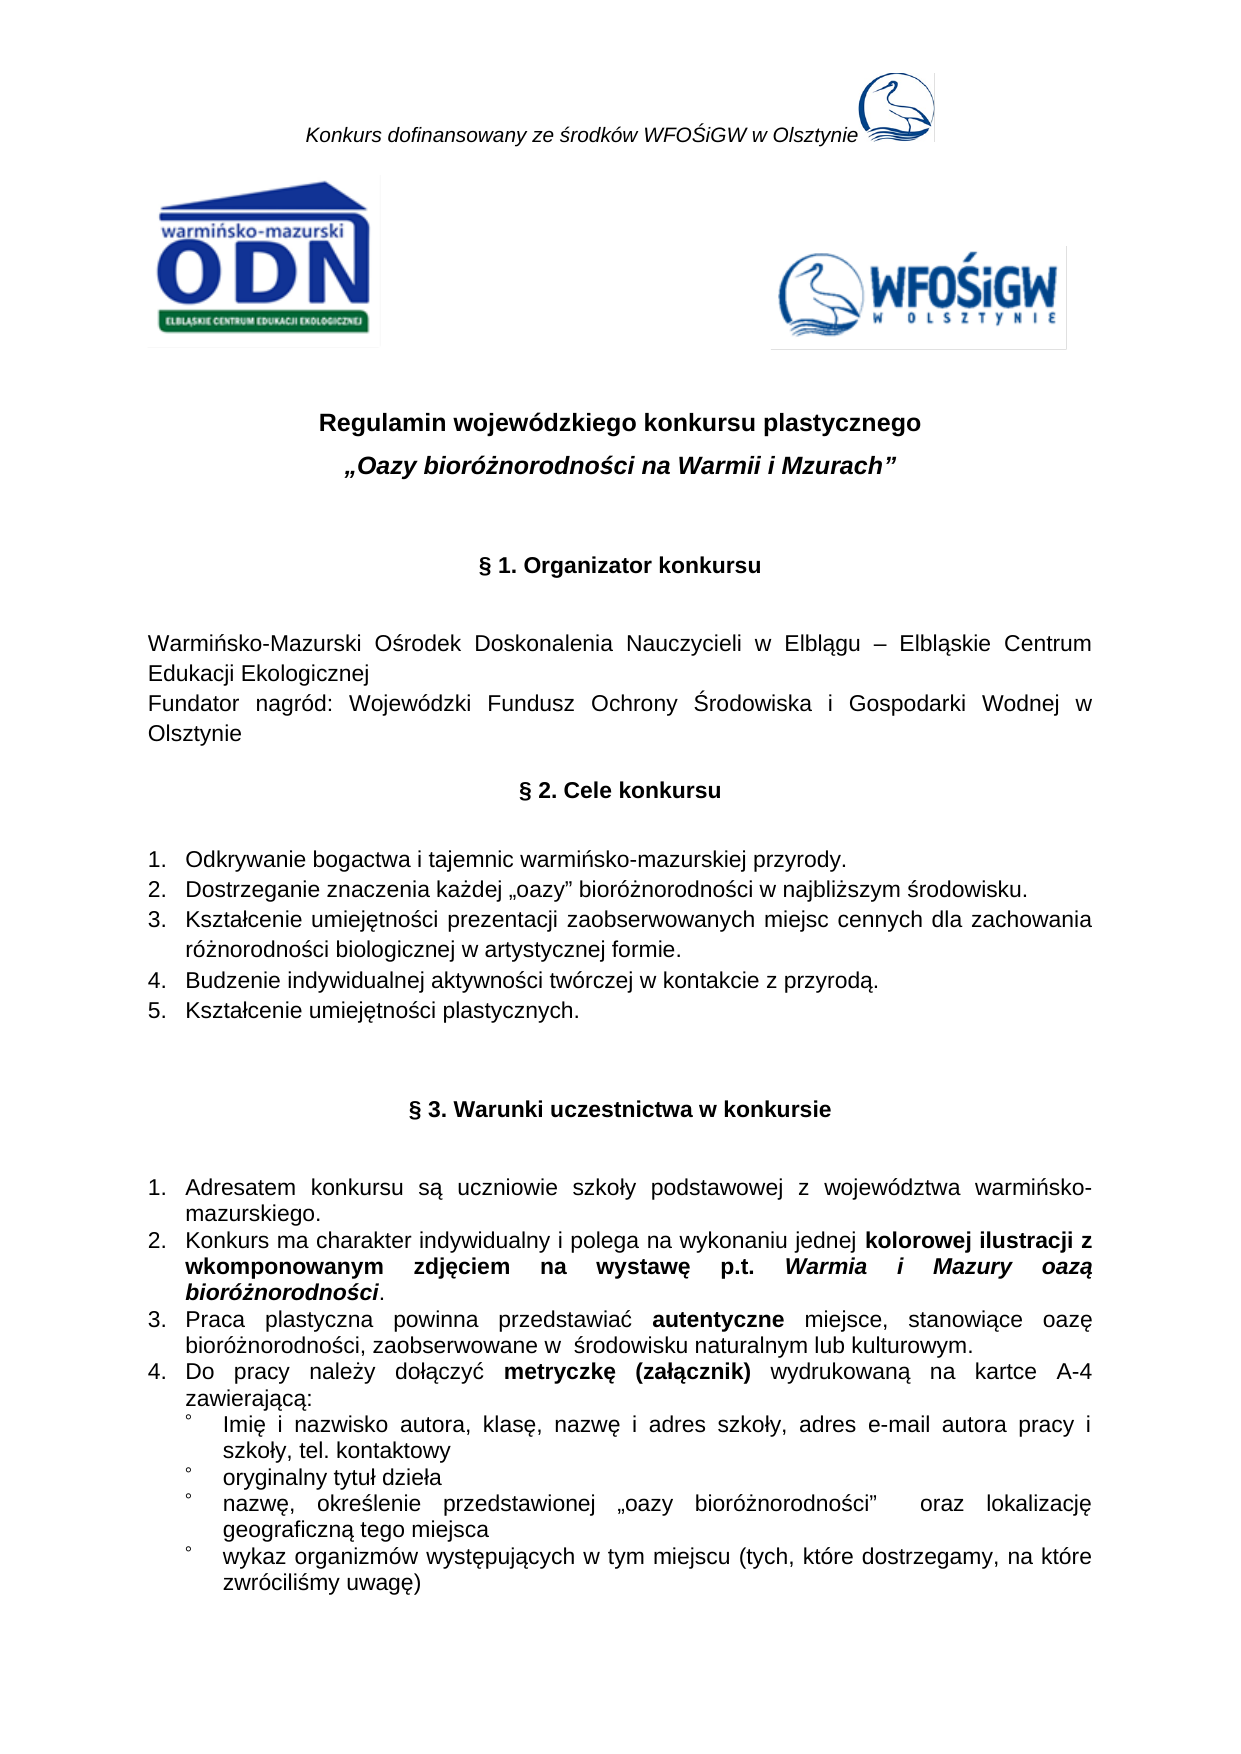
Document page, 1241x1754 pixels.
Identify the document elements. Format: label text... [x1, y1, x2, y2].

list wykaz organizmów występujących w tym miejscu (tych, które dostrzegamy, na które zwróciliśmy uwagę) [185, 1543, 1093, 1596]
list Dostrzeganie znaczenia każdej „oazy” bioróżnorodności w najbliższym środowisku. [148, 876, 1093, 902]
list nazwę, określenie przedstawionej „oazy bioróżnorodności” oraz lokalizację geograficzną tego miejsca [185, 1490, 1093, 1543]
list Kształcenie umiejętności plastycznych. [148, 997, 1093, 1023]
text § 2. Cele konkursu [148, 777, 1093, 803]
picture [770, 246, 1068, 351]
list Praca plastyczna powinna przedstawiać autentyczne miejsce, stanowiące oazę bioróżnorodności, zaobserwowane w środowisku naturalnym lub kulturowym. [148, 1306, 1093, 1358]
list Adresatem konkursu są uczniowie szkoły podstawowej z województwa warmińsko-mazurskiego. [148, 1174, 1093, 1227]
list Do pracy należy dołączyć metryczkę (załącznik) wydrukowaną na kartce A-4 zawierającą: [148, 1358, 1093, 1411]
list Budzenie indywidualnej aktywności twórczej w kontakcie z przyrodą. [148, 967, 1093, 993]
text Regulamin wojewódzkiego konkursu plastycznego [148, 408, 1093, 437]
text § 1. Organizator konkursu [148, 552, 1093, 578]
list Odkrywanie bogactwa i tajemnic warmińsko-mazurskiej przyrody. [148, 846, 1093, 872]
list Kształcenie umiejętności prezentacji zaobserwowanych miejsc cennych dla zachowania różnorodności biologicznej w artystycznej formie. [148, 906, 1093, 963]
text § 3. Warunki uczestnictwa w konkursie [148, 1096, 1093, 1122]
text Warmińsko-Mazurski Ośrodek Doskonalenia Nauczycieli w Elblągu – Elbląskie Centrum Edukacji Ekologicznej [148, 629, 1093, 686]
list oryginalny tytuł dzieła [185, 1464, 1093, 1490]
text Fundator nagród: Wojewódzki Fundusz Ochrony Środowiska i Gospodarki Wodnej w Olsztynie [148, 690, 1093, 747]
picture [147, 175, 382, 351]
picture [858, 73, 935, 143]
list Konkurs ma charakter indywidualny i polega na wykonaniu jednej kolorowej ilustracji z wkomponowanym zdjęciem na wystawę p.t. Warmia i Mazury oazą bioróżnorodności. [148, 1227, 1093, 1306]
list Imię i nazwisko autora, klasę, nazwę i adres szkoły, adres e-mail autora pracy i szkoły, tel. kontaktowy [185, 1411, 1093, 1464]
text „Oazy bioróżnorodności na Warmii i Mzurach” [148, 451, 1093, 480]
